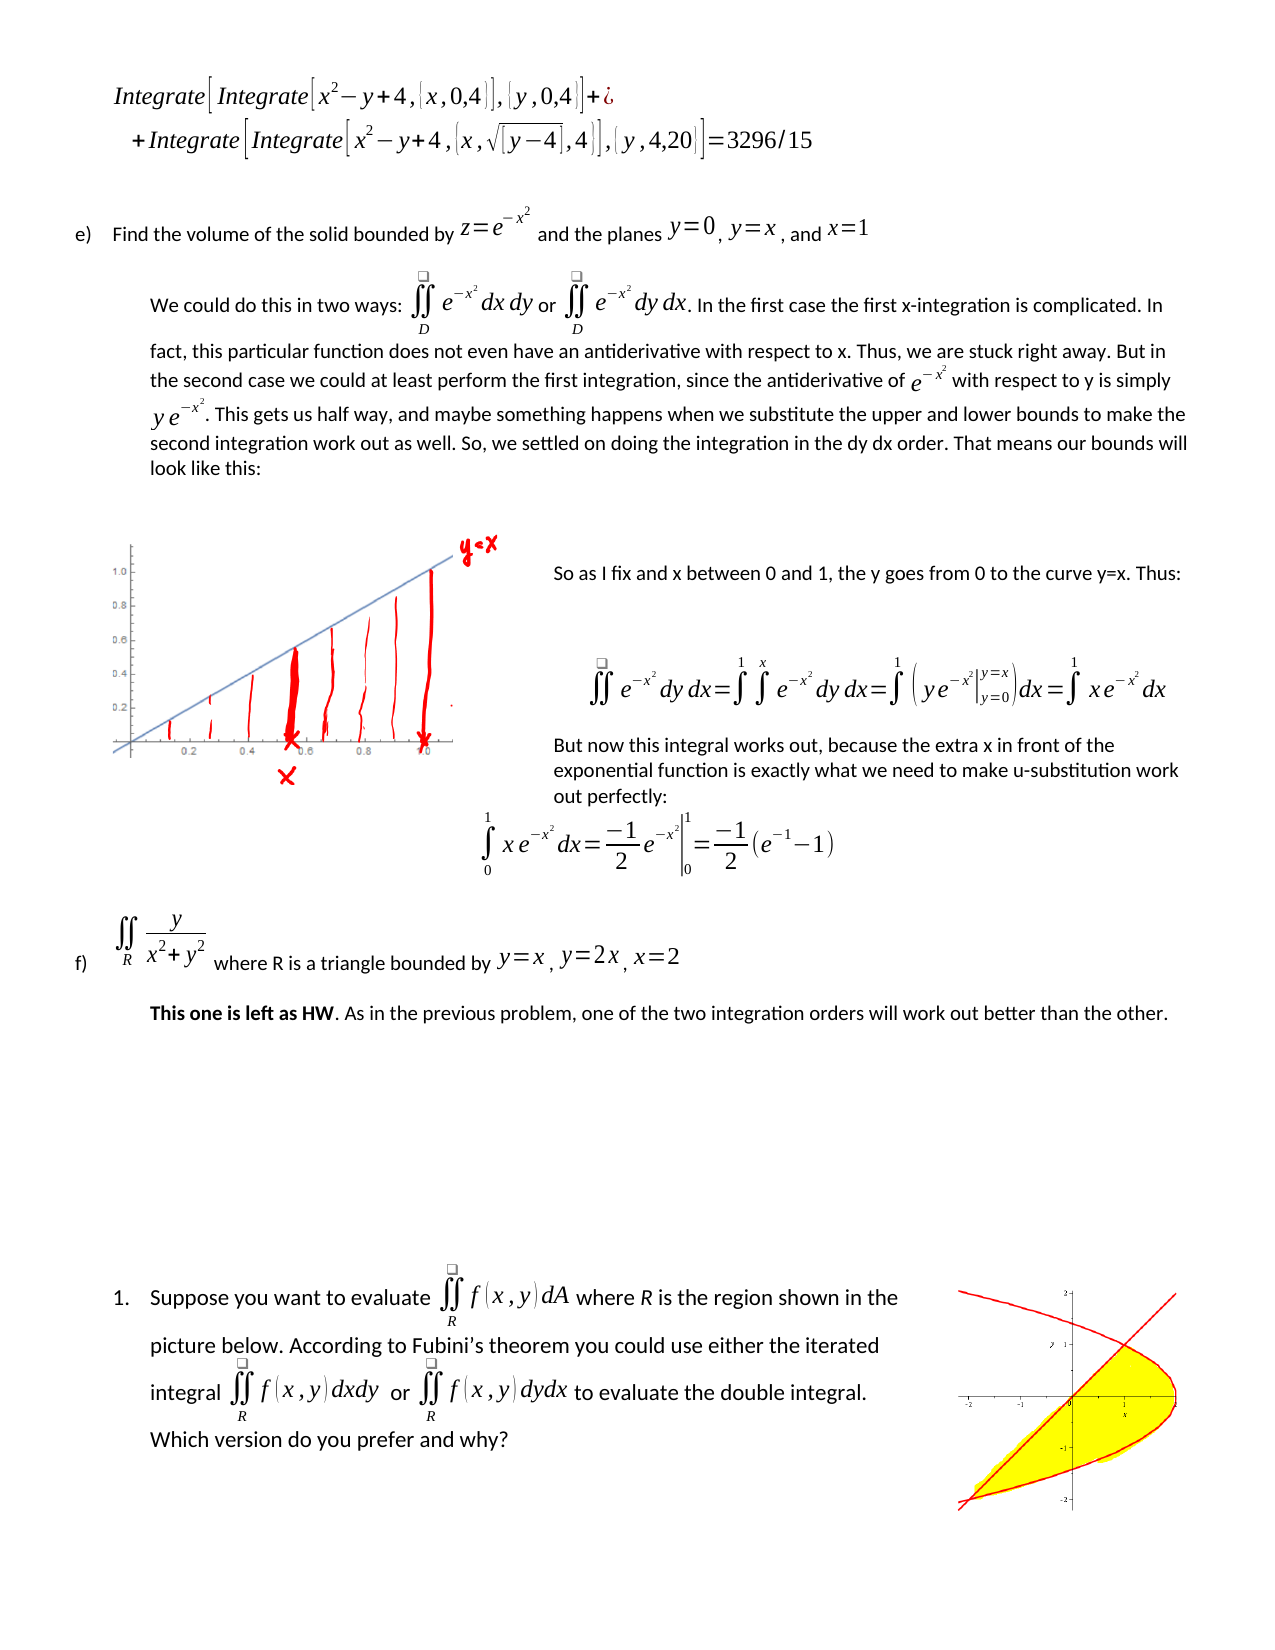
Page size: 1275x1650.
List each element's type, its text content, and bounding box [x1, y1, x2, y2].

text So as I fix and x between 0 and 1, the y goes from 0 to the curve y=x. Thus: [498, 560, 1200, 585]
list Suppose you want to evaluate where R is the region shown in the picture below. According to Fubini’s theorem you could use either the iterated integral or to evaluate the double integral. Which version do you prefer and why? [112, 1264, 1200, 1453]
list where R is a triangle bounded by , , [75, 904, 1200, 975]
text We could do this in two ways: or . In the first case the first x-integration is complicated. In fact, this particular function does not even have an antiderivative with respect to x. Thus, we are stuck right away. But in the second case we could at least perform the first integration, since the antiderivative of with respect to y is simply . This gets us half way, and maybe something happens when we substitute the upper and lower bounds to make the second integration work out as well. So, we settled on doing the integration in the dy dx order. That means our bounds will look like this: [150, 272, 1200, 481]
picture [112, 534, 498, 785]
list Find the volume of the solid bounded by and the planes , , and [75, 204, 1200, 246]
picture [945, 1285, 1177, 1511]
text But now this integral works out, because the extra x in front of the exponential function is exactly what we need to make u-substitution work out perfectly: [112, 732, 1200, 808]
text This one is left as HW. As in the previous problem, one of the two integration orders will work out better than the other. [150, 1001, 1200, 1026]
